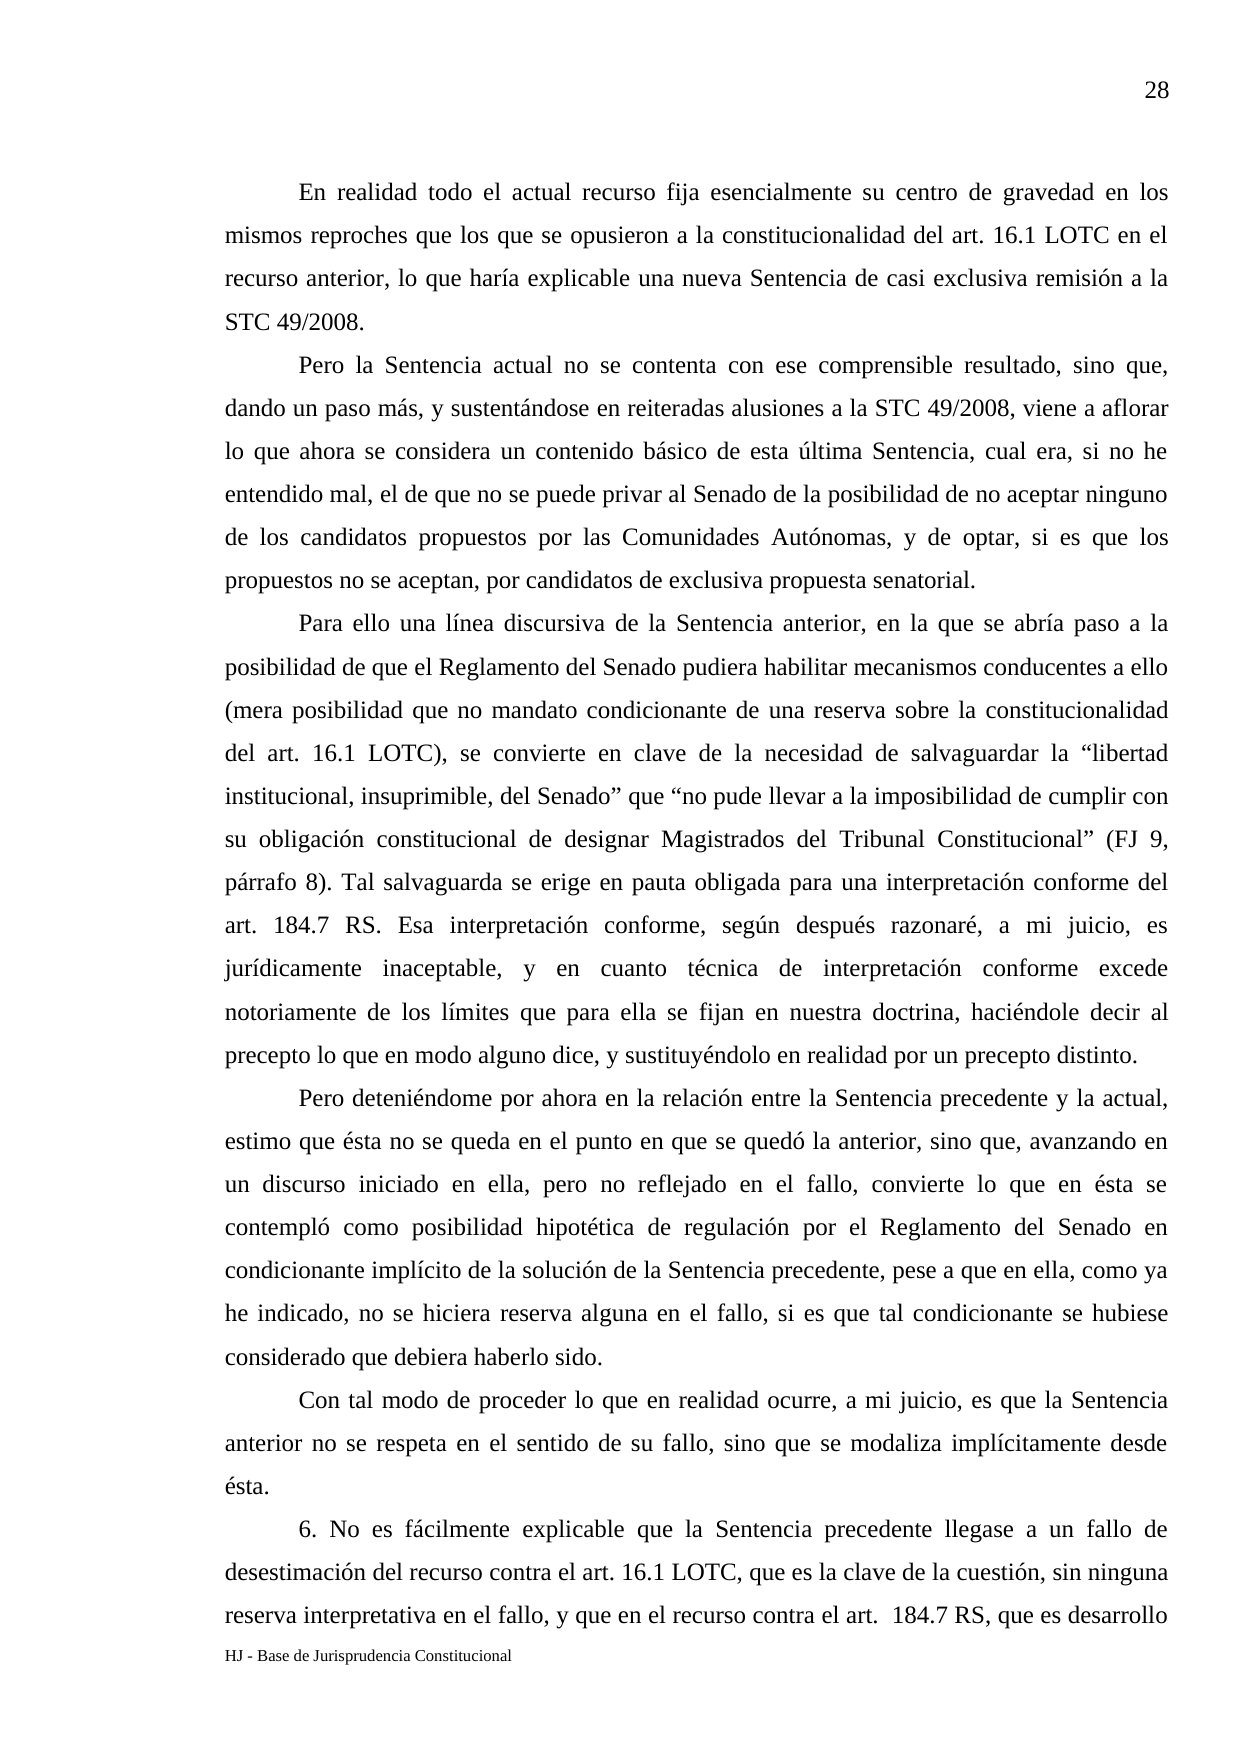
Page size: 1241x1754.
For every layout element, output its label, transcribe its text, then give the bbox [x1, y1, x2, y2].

text En realidad todo el actual recurso fija esencialmente su centro de gravedad en los mismos reproches que los que se opusieron a la constitucionalidad del art. 16.1 LOTC en el recurso anterior, lo que haría explicable una nueva Sentencia de casi exclusiva remisión a la STC 49/2008. [224, 177, 1169, 335]
text Pero deteniéndome por ahora en la relación entre la Sentencia precedente y la actual, estimo que ésta no se queda en el punto en que se quedó la anterior, sino que, avanzando en un discurso iniciado en ella, pero no reflejado en el fallo, convierte lo que en ésta se contempló como posibilidad hipotética de regulación por el Reglamento del Senado en condicionante implícito de la solución de la Sentencia precedente, pese a que en ella, como ya he indicado, no se hiciera reserva alguna en el fallo, si es que tal condicionante se hubiese considerado que debiera haberlo sido. [224, 1083, 1169, 1370]
text Para ello una línea discursiva de la Sentencia anterior, en la que se abría paso a la posibilidad de que el Reglamento del Senado pudiera habilitar mecanismos conducentes a ello (mera posibilidad que no mandato condicionante de una reserva sobre la constitucionalidad del art. 16.1 LOTC), se convierte en clave de la necesidad de salvaguardar la “libertad institucional, insuprimible, del Senado” que “no pude llevar a la imposibilidad de cumplir con su obligación constitucional de designar Magistrados del Tribunal Constitucional” (FJ 9, párrafo 8). Tal salvaguarda se erige en pauta obligada para una interpretación conforme del art. 184.7 RS. Esa interpretación conforme, según después razonaré, a mi juicio, es jurídicamente inaceptable, y en cuanto técnica de interpretación conforme excede notoriamente de los límites que para ella se fijan en nuestra doctrina, haciéndole decir al precepto lo que en modo alguno dice, y sustituyéndolo en realidad por un precepto distinto. [224, 608, 1169, 1068]
text Pero la Sentencia actual no se contenta con ese comprensible resultado, sino que, dando un paso más, y sustentándose en reiteradas alusiones a la STC 49/2008, viene a aflorar lo que ahora se considera un contenido básico de esta última Sentencia, cual era, si no he entendido mal, el de que no se puede privar al Senado de la posibilidad de no aceptar ninguno de los candidatos propuestos por las Comunidades Autónomas, y de optar, si es que los propuestos no se aceptan, por candidatos de exclusiva propuesta senatorial. [224, 350, 1169, 594]
text Con tal modo de proceder lo que en realidad ocurre, a mi juicio, es que la Sentencia anterior no se respeta en el sentido de su fallo, sino que se modaliza implícitamente desde ésta. [224, 1385, 1169, 1500]
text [224, 1514, 1169, 1629]
